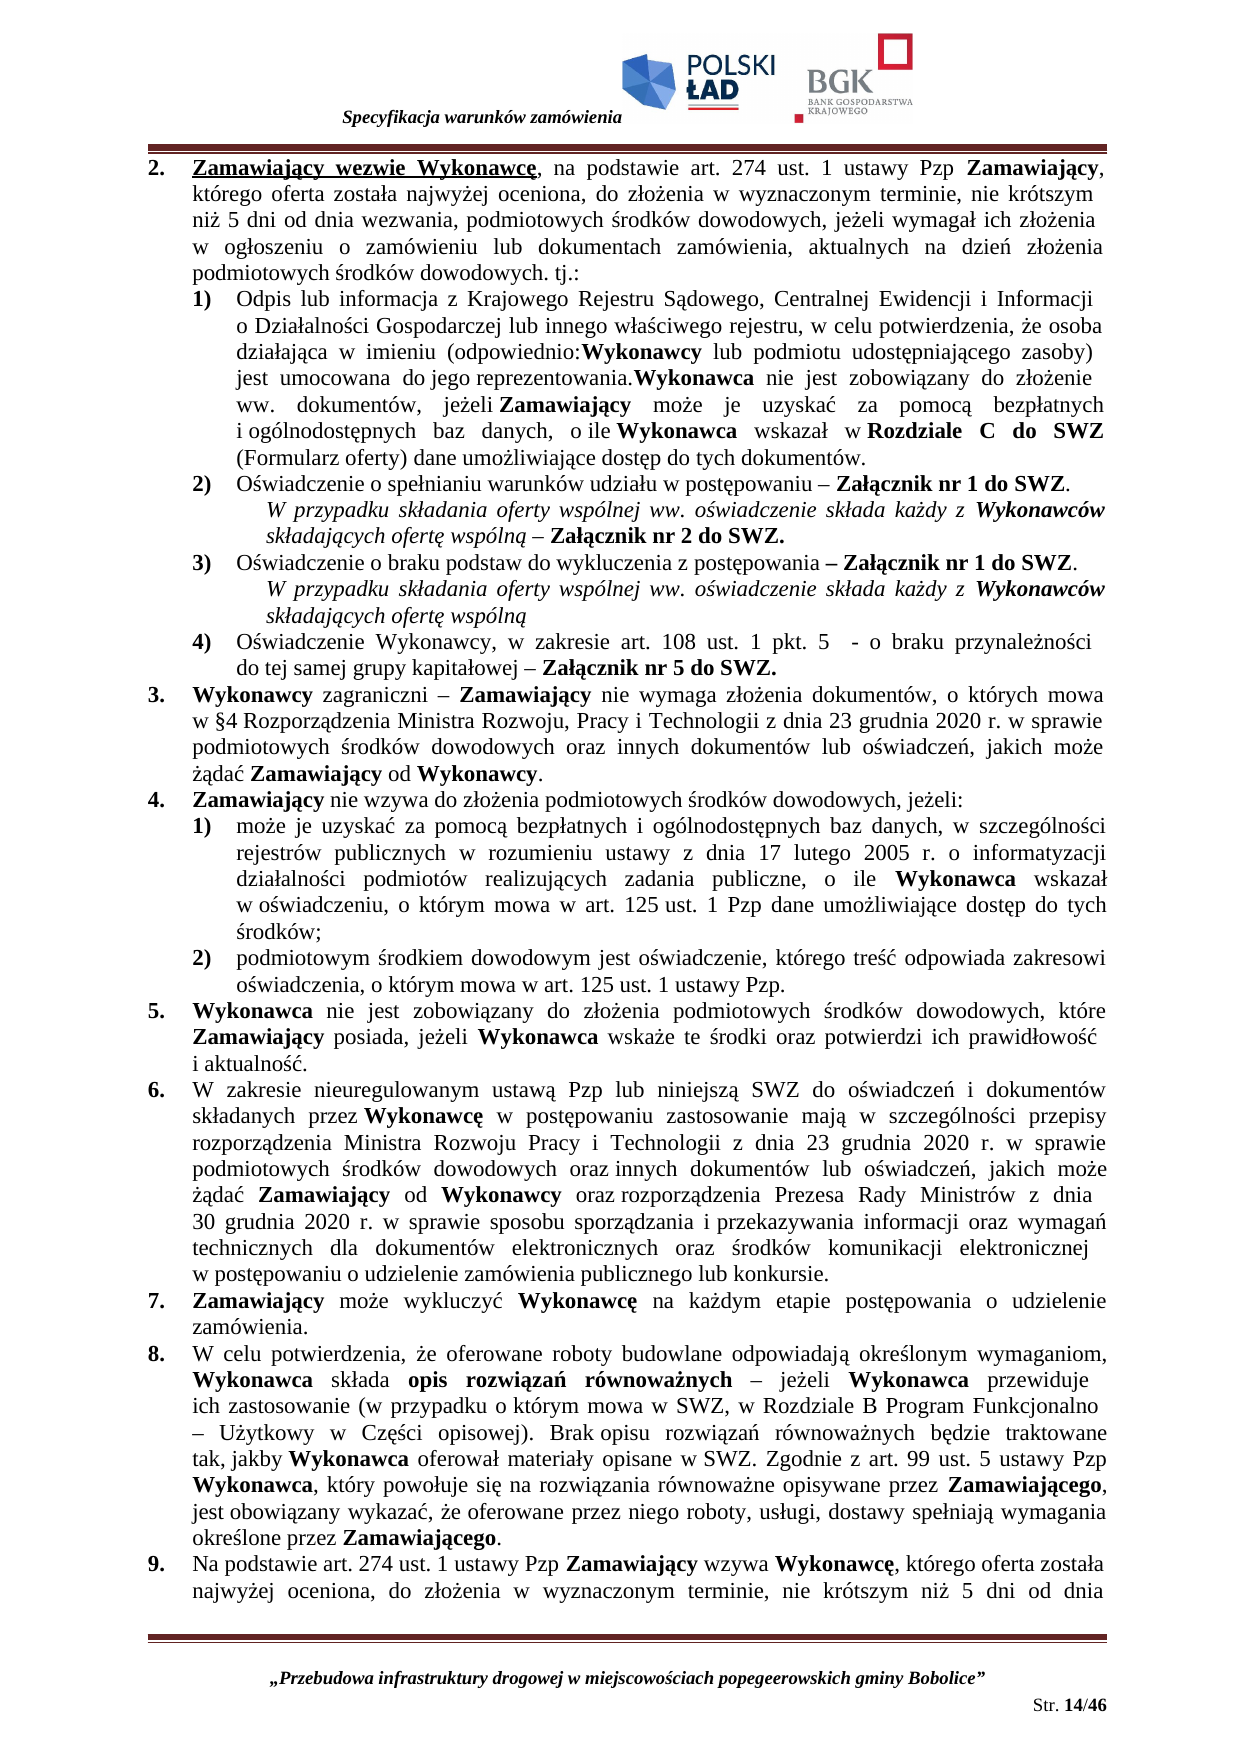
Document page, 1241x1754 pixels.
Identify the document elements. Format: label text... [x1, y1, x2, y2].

list Zamawiający może wykluczyć Wykonawcę na każdym etapie postępowania o udzielenie zamówienia. [148, 1287, 1107, 1339]
text W przypadku składania oferty wspólnej ww. oświadczenie składa każdy z Wykonawców składających ofertę wspólną [266, 575, 1104, 628]
list podmiotowym środkiem dowodowym jest oświadczenie, którego treść odpowiada zakresowi oświadczenia, o którym mowa w art. 125 ust. 1 ustawy Pzp. [192, 944, 1107, 997]
text W przypadku składania oferty wspólnej ww. oświadczenie składa każdy z Wykonawców składających ofertę wspólną – Załącznik nr 2 do SWZ. [228, 496, 1104, 549]
list Oświadczenie o spełnianiu warunków udziału w postępowaniu – Załącznik nr 1 do SWZ. [192, 470, 1104, 496]
list W zakresie nieuregulowanym ustawą Pzp lub niniejszą SWZ do oświadczeń i dokumentów składanych przez Wykonawcę w postępowaniu zastosowanie mają w szczególności przepisy rozporządzenia Ministra Rozwoju Pracy i Technologii z dnia 23 grudnia 2020 r. w sprawie podmiotowych środków dowodowych oraz innych dokumentów lub oświadczeń, jakich może żądać Zamawiający od Wykonawcy oraz rozporządzenia Prezesa Rady Ministrów z dnia 30 grudnia 2020 r. w sprawie sposobu sporządzania i przekazywania informacji oraz wymagań technicznych dla dokumentów elektronicznych oraz środków komunikacji elektronicznej w postępowaniu o udzielenie zamówienia publicznego lub konkursie. [148, 1076, 1107, 1287]
list Wykonawca nie jest zobowiązany do złożenia podmiotowych środków dowodowych, które Zamawiający posiada, jeżeli Wykonawca wskaże te środki oraz potwierdzi ich prawidłowość i aktualność. [148, 997, 1107, 1076]
list Oświadczenie o braku podstaw do wykluczenia z postępowania – Załącznik nr 1 do SWZ. [192, 549, 1104, 575]
picture [622, 33, 913, 124]
list Odpis lub informacja z Krajowego Rejestru Sądowego, Centralnej Ewidencji i Informacji o Działalności Gospodarczej lub innego właściwego rejestru, w celu potwierdzenia, że osoba działająca w imieniu (odpowiednio:Wykonawcy lub podmiotu udostępniającego zasoby) jest umocowana do jego reprezentowania.Wykonawca nie jest zobowiązany do złożenie ww. dokumentów, jeżeli Zamawiający może je uzyskać za pomocą bezpłatnych i ogólnodostępnych baz danych, o ile Wykonawca wskazał w Rozdziale C do SWZ (Formularz oferty) dane umożliwiające dostęp do tych dokumentów. [192, 285, 1104, 470]
list W celu potwierdzenia, że oferowane roboty budowlane odpowiadają określonym wymaganiom, Wykonawca składa opis rozwiązań równoważnych – jeżeli Wykonawca przewiduje ich zastosowanie (w przypadku o którym mowa w SWZ, w Rozdziale B Program Funkcjonalno – Użytkowy w Części opisowej). Brak opisu rozwiązań równoważnych będzie traktowane tak, jakby Wykonawca oferował materiały opisane w SWZ. Zgodnie z art. 99 ust. 5 ustawy Pzp Wykonawca, który powołuje się na rozwiązania równoważne opisywane przez Zamawiającego, jest obowiązany wykazać, że oferowane przez niego roboty, usługi, dostawy spełniają wymagania określone przez Zamawiającego. [148, 1339, 1107, 1550]
list Zamawiający nie wzywa do złożenia podmiotowych środków dowodowych, jeżeli: [148, 786, 1104, 812]
list Oświadczenie Wykonawcy, w zakresie art. 108 ust. 1 pkt. 5 - o braku przynależności do tej samej grupy kapitałowej – Załącznik nr 5 do SWZ. [192, 628, 1104, 681]
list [148, 1550, 1104, 1603]
list Zamawiający wezwie Wykonawcę, na podstawie art. 274 ust. 1 ustawy Pzp Zamawiający, którego oferta została najwyżej oceniona, do złożenia w wyznaczonym terminie, nie krótszym niż 5 dni od dnia wezwania, podmiotowych środków dowodowych, jeżeli wymagał ich złożenia w ogłoszeniu o zamówieniu lub dokumentach zamówienia, aktualnych na dzień złożenia podmiotowych środków dowodowych. tj.: [148, 154, 1104, 285]
list może je uzyskać za pomocą bezpłatnych i ogólnodostępnych baz danych, w szczególności rejestrów publicznych w rozumieniu ustawy z dnia 17 lutego 2005 r. o informatyzacji działalności podmiotów realizujących zadania publiczne, o ile Wykonawca wskazał w oświadczeniu, o którym mowa w art. 125 ust. 1 Pzp dane umożliwiające dostęp do tych środków; [192, 812, 1107, 944]
list Wykonawcy zagraniczni – Zamawiający nie wymaga złożenia dokumentów, o których mowa w §4 Rozporządzenia Ministra Rozwoju, Pracy i Technologii z dnia 23 grudnia 2020 r. w sprawie podmiotowych środków dowodowych oraz innych dokumentów lub oświadczeń, jakich może żądać Zamawiający od Wykonawcy. [148, 681, 1104, 786]
